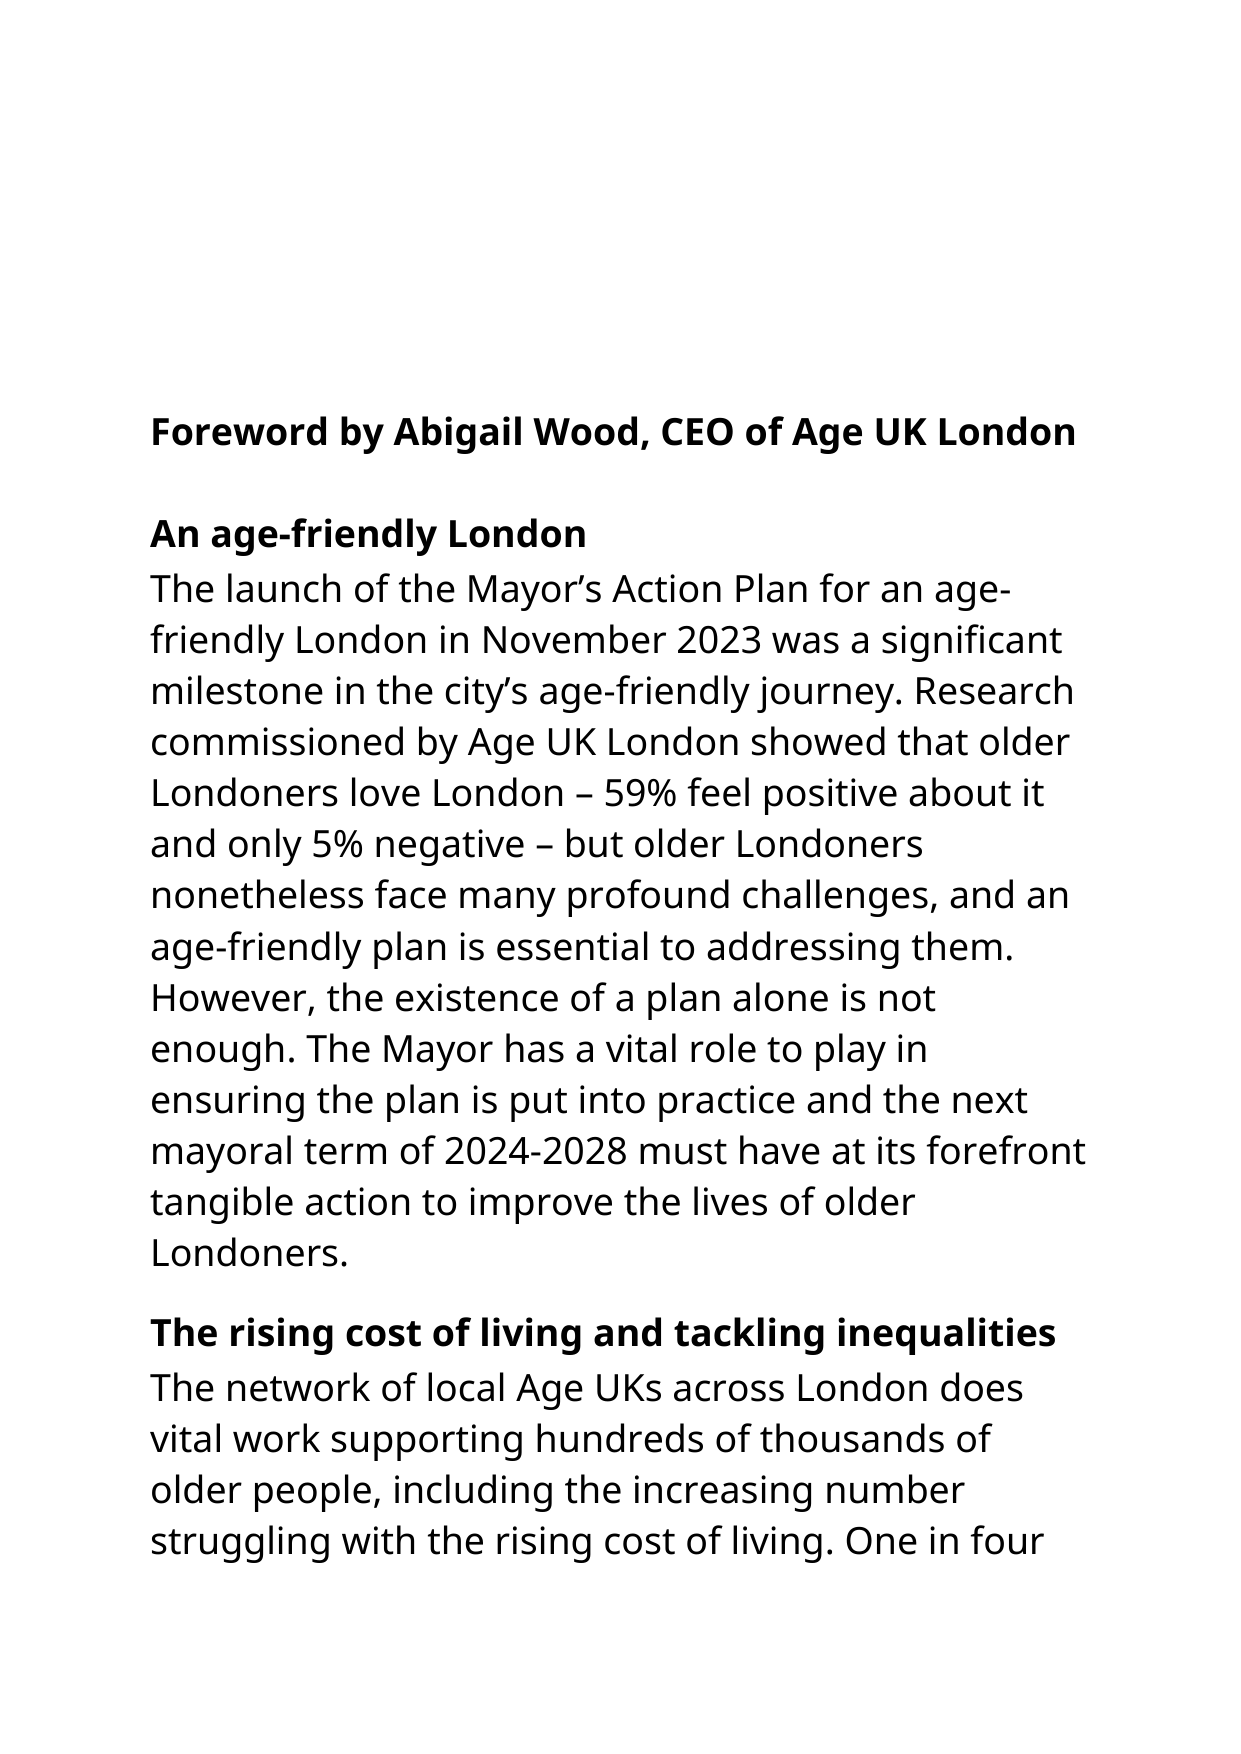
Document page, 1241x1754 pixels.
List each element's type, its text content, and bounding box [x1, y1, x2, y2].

text Foreword by Abigail Wood, CEO of Age UK London [150, 405, 1090, 456]
text The launch of the Mayor’s Action Plan for an age-friendly London in November 2023 was a significant milestone in the city’s age-friendly journey. Research commissioned by Age UK London showed that older Londoners love London – 59% feel positive about it and only 5% negative – but older Londoners nonetheless face many profound challenges, and an age-friendly plan is essential to addressing them. However, the existence of a plan alone is not enough. The Mayor has a vital role to play in ensuring the plan is put into practice and the next mayoral term of 2024-2028 must have at its forefront tangible action to improve the lives of older Londoners. [150, 562, 1090, 1277]
text An age-friendly London [150, 507, 1090, 558]
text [150, 1361, 1090, 1566]
text The rising cost of living and tackling inequalities [150, 1306, 1090, 1357]
